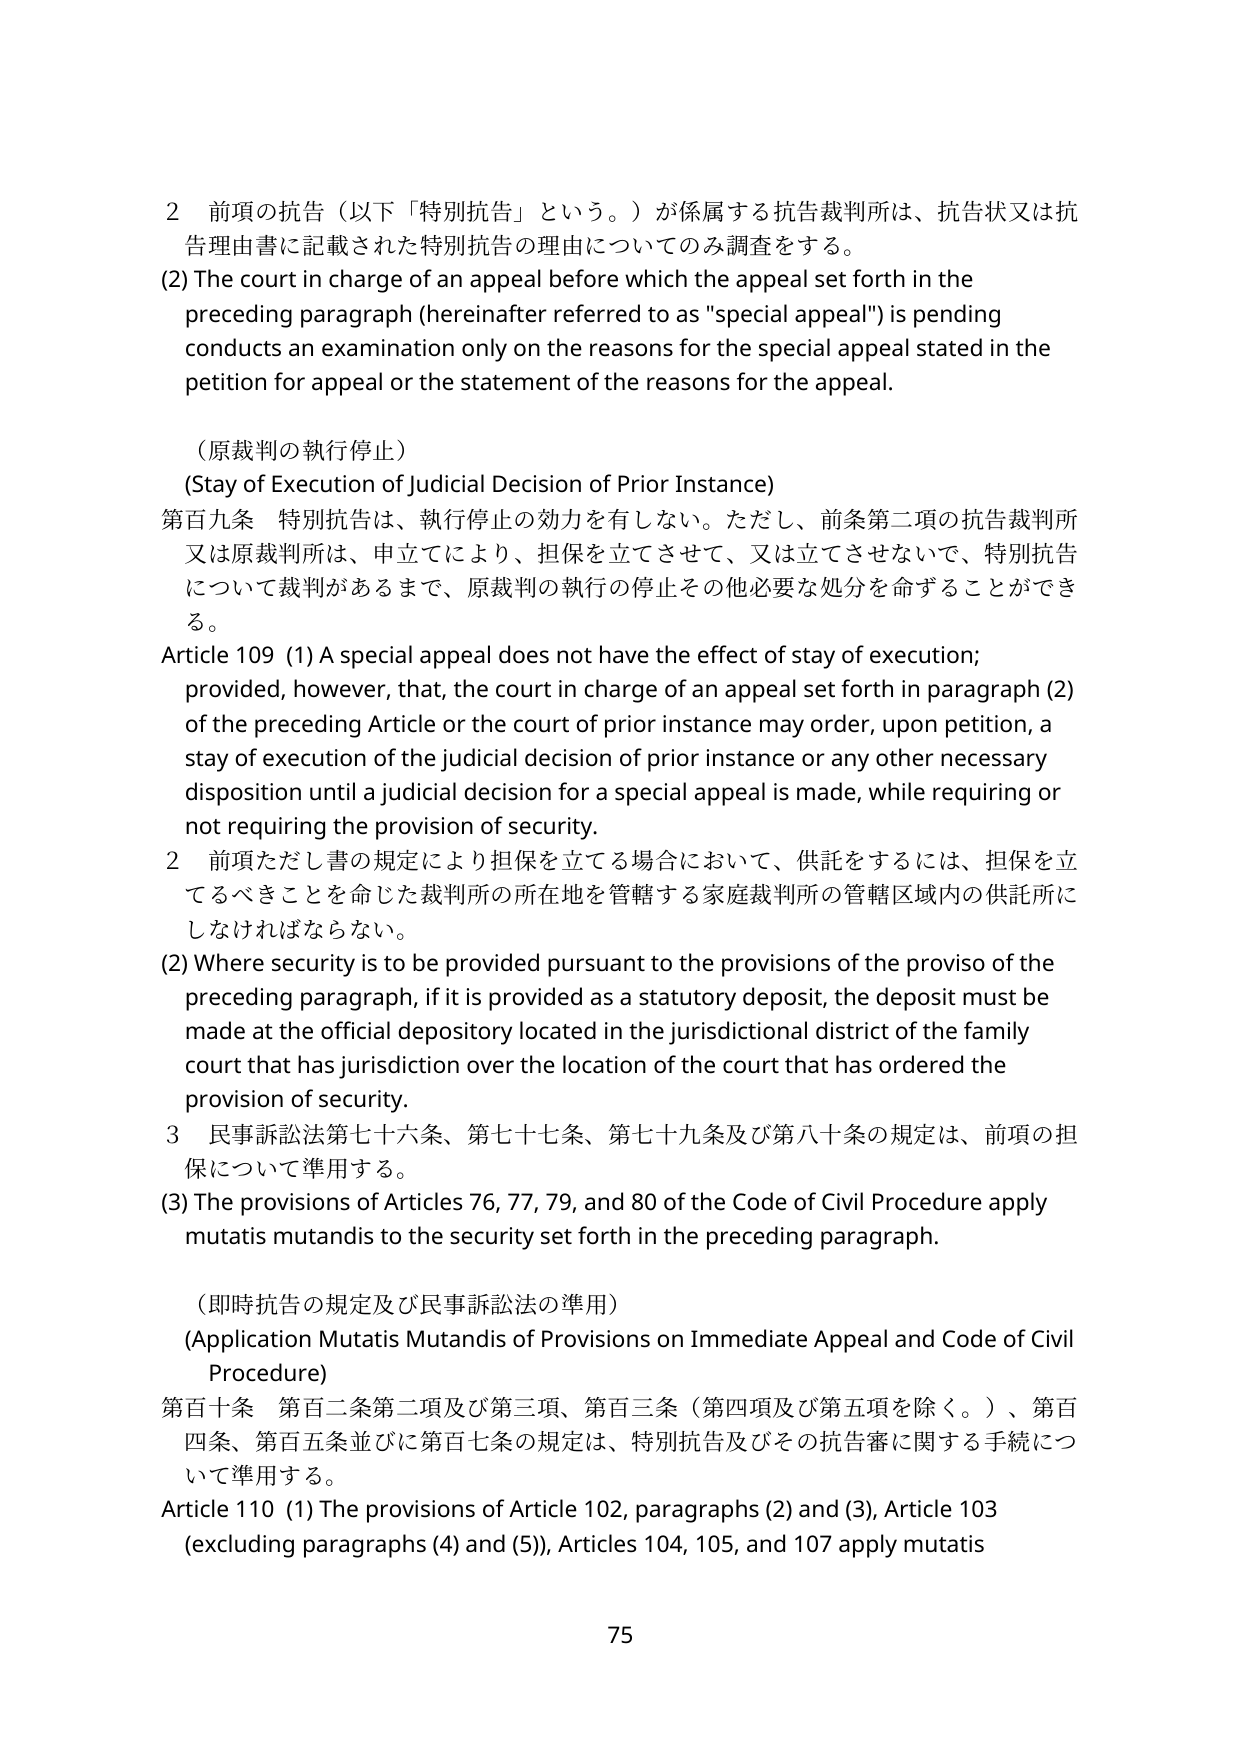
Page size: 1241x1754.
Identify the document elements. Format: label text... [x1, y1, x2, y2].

text ３ 民事訴訟法第七十六条、第七十七条、第七十九条及び第八十条の規定は、前項の担保について準用する。 [161, 1116, 1079, 1184]
text (Application Mutatis Mutandis of Provisions on Immediate Appeal and Code of Civil Procedure) [184, 1321, 1079, 1389]
text (2) Where security is to be provided pursuant to the provisions of the proviso of the preceding paragraph, if it is provided as a statutory deposit, the deposit must be made at the official depository located in the jurisdictional district of the family court that has jurisdiction over the location of the court that has ordered the provision of security. [161, 945, 1079, 1116]
text ２ 前項ただし書の規定により担保を立てる場合において、供託をするには、担保を立てるべきことを命じた裁判所の所在地を管轄する家庭裁判所の管轄区域内の供託所にしなければならない。 [161, 843, 1079, 945]
text (Stay of Execution of Judicial Decision of Prior Instance) [184, 467, 1079, 501]
text （即時抗告の規定及び民事訴訟法の準用） [184, 1287, 1079, 1321]
text 第百九条 特別抗告は、執行停止の効力を有しない。ただし、前条第二項の抗告裁判所又は原裁判所は、申立てにより、担保を立てさせて、又は立てさせないで、特別抗告について裁判があるまで、原裁判の執行の停止その他必要な処分を命ずることができる。 [161, 501, 1079, 638]
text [161, 1492, 1079, 1560]
text ２ 前項の抗告（以下「特別抗告」という。）が係属する抗告裁判所は、抗告状又は抗告理由書に記載された特別抗告の理由についてのみ調査をする。 [161, 194, 1079, 262]
text Article 109 (1) A special appeal does not have the effect of stay of execution; provided, however, that, the court in charge of an appeal set forth in paragraph (2) of the preceding Article or the court of prior instance may order, upon petition, a stay of execution of the judicial decision of prior instance or any other necessary disposition until a judicial decision for a special appeal is made, while requiring or not requiring the provision of security. [161, 638, 1079, 843]
text (3) The provisions of Articles 76, 77, 79, and 80 of the Code of Civil Procedure apply mutatis mutandis to the security set forth in the preceding paragraph. [161, 1184, 1079, 1253]
text 第百十条 第百二条第二項及び第三項、第百三条（第四項及び第五項を除く。）、第百四条、第百五条並びに第百七条の規定は、特別抗告及びその抗告審に関する手続について準用する。 [161, 1389, 1079, 1492]
text （原裁判の執行停止） [184, 433, 1079, 467]
text (2) The court in charge of an appeal before which the appeal set forth in the preceding paragraph (hereinafter referred to as "special appeal") is pending conducts an examination only on the reasons for the special appeal stated in the petition for appeal or the statement of the reasons for the appeal. [161, 262, 1079, 399]
